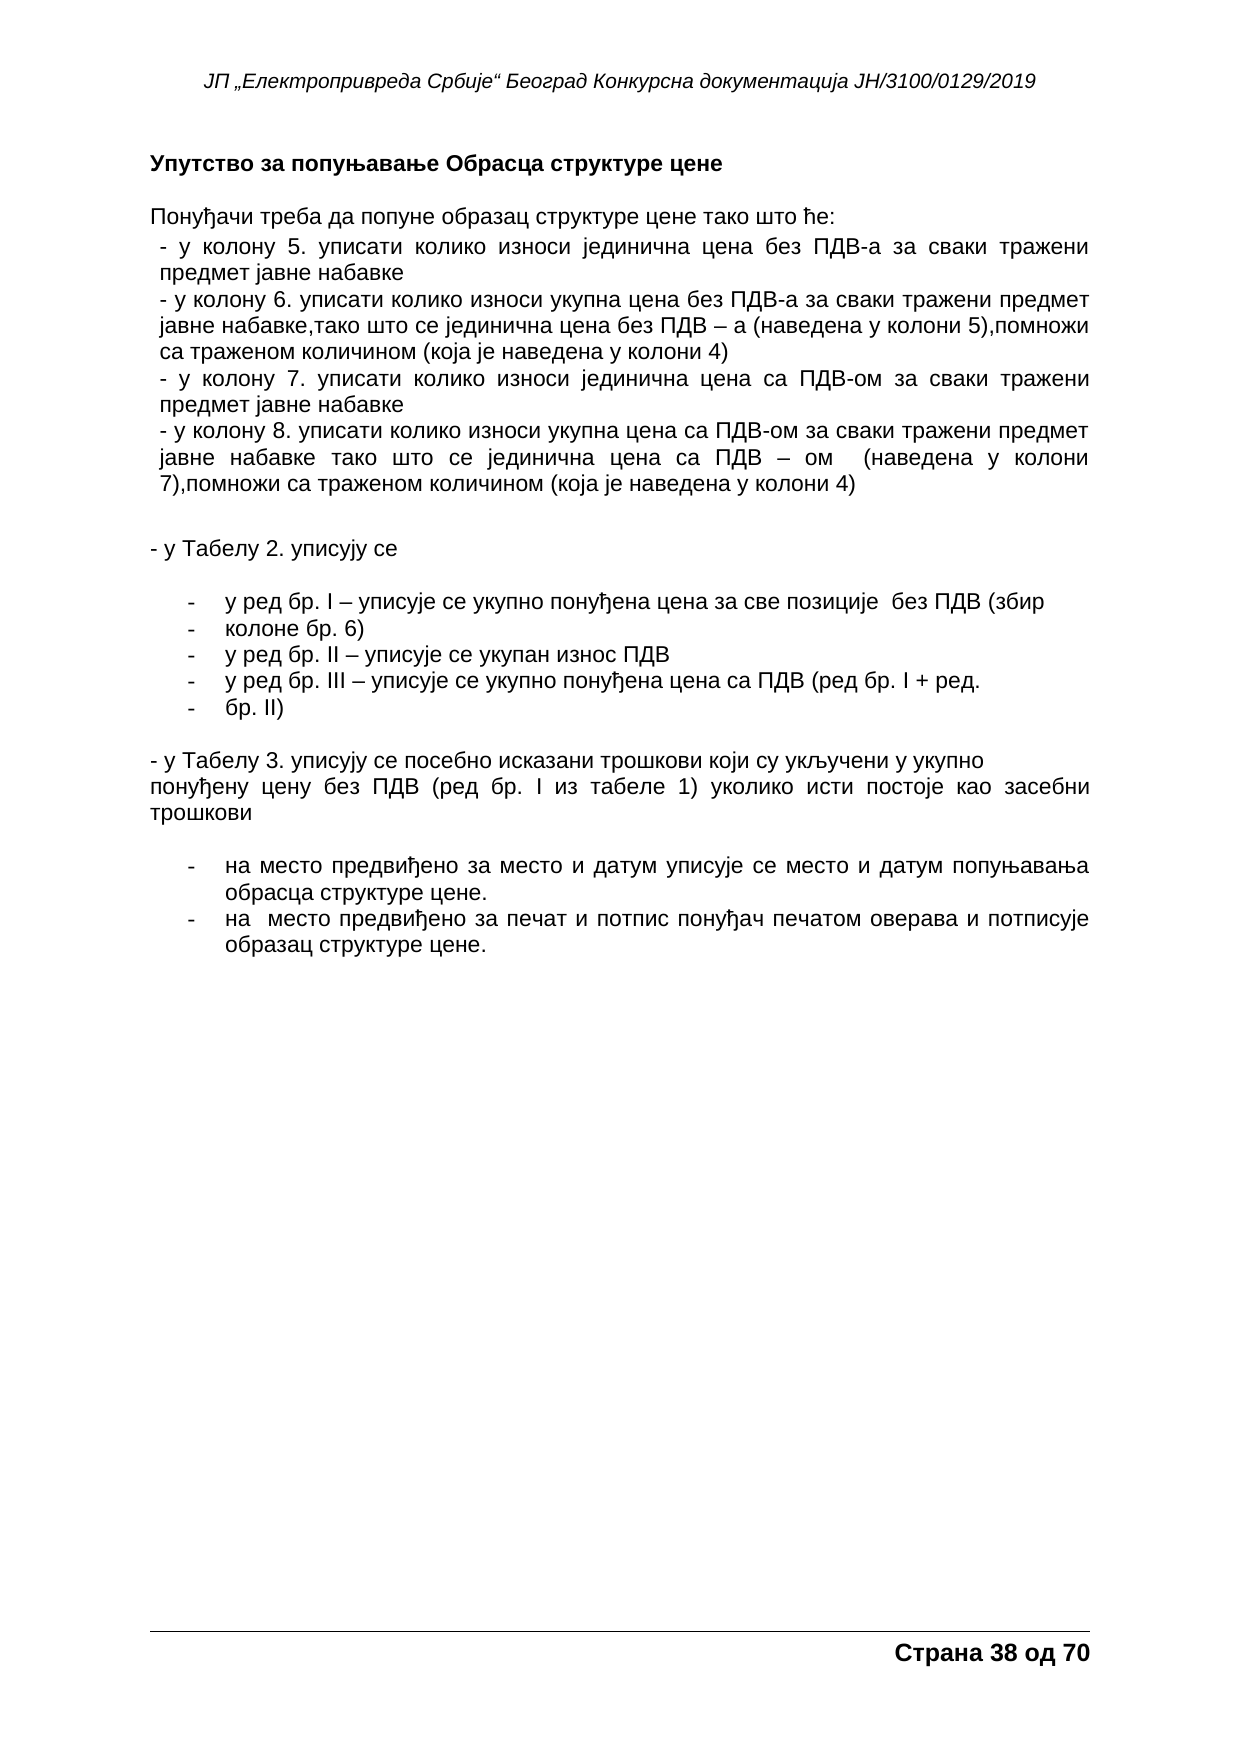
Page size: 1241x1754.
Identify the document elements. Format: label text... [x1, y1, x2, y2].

list на место предвиђено за место и датум уписује се место и датум попуњавања обрасца структуре цене. [187, 852, 1090, 905]
text - у Табелу 3. уписују се посебно исказани трошкови који су укључени у укупно [150, 747, 1090, 773]
text Понуђачи треба да попуне образац структуре цене тако што ће: [150, 203, 1090, 229]
text - у Табелу 2. уписују се [150, 535, 1090, 562]
list у ред бр. I – уписује се укупно понуђена цена за све позиције без ПДВ (збир [187, 588, 1090, 614]
text Упутство за попуњавање Обрасца структуре цене [150, 150, 1090, 176]
list на место предвиђено за печат и потпис понуђач печатом оверава и потписује образац структуре цене. [187, 905, 1090, 958]
list бр. II) [187, 694, 1090, 720]
text - у колону 6. уписати колико износи укупна цена без ПДВ-а за сваки тражени предмет јавне набавке,тако што се јединична цена без ПДВ – а (наведена у колони 5),помножи са траженом количином (која је наведена у колони 4) [159, 286, 1090, 365]
text - у колону 5. уписати колико износи јединична цена без ПДВ-а за сваки тражени предмет јавне набавке [159, 233, 1090, 286]
list у ред бр. II – уписује се укупан износ ПДВ [187, 641, 1090, 667]
text - у колону 7. уписати колико износи јединична цена са ПДВ-ом за сваки тражени предмет јавне набавке [159, 365, 1090, 417]
list у ред бр. III – уписује се укупно понуђена цена са ПДВ (ред бр. I + ред. [187, 667, 1090, 694]
text - у колону 8. уписати колико износи укупна цена са ПДВ-ом за сваки тражени предмет јавне набавке тако што се јединична цена са ПДВ – ом (наведена у колони 7),помножи са траженом количином (која је наведена у колони 4) [159, 417, 1090, 496]
list колоне бр. 6) [187, 614, 1090, 641]
text понуђену цену без ПДВ (ред бр. I из табеле 1) уколико исти постоје као засебни трошкови [150, 773, 1090, 826]
